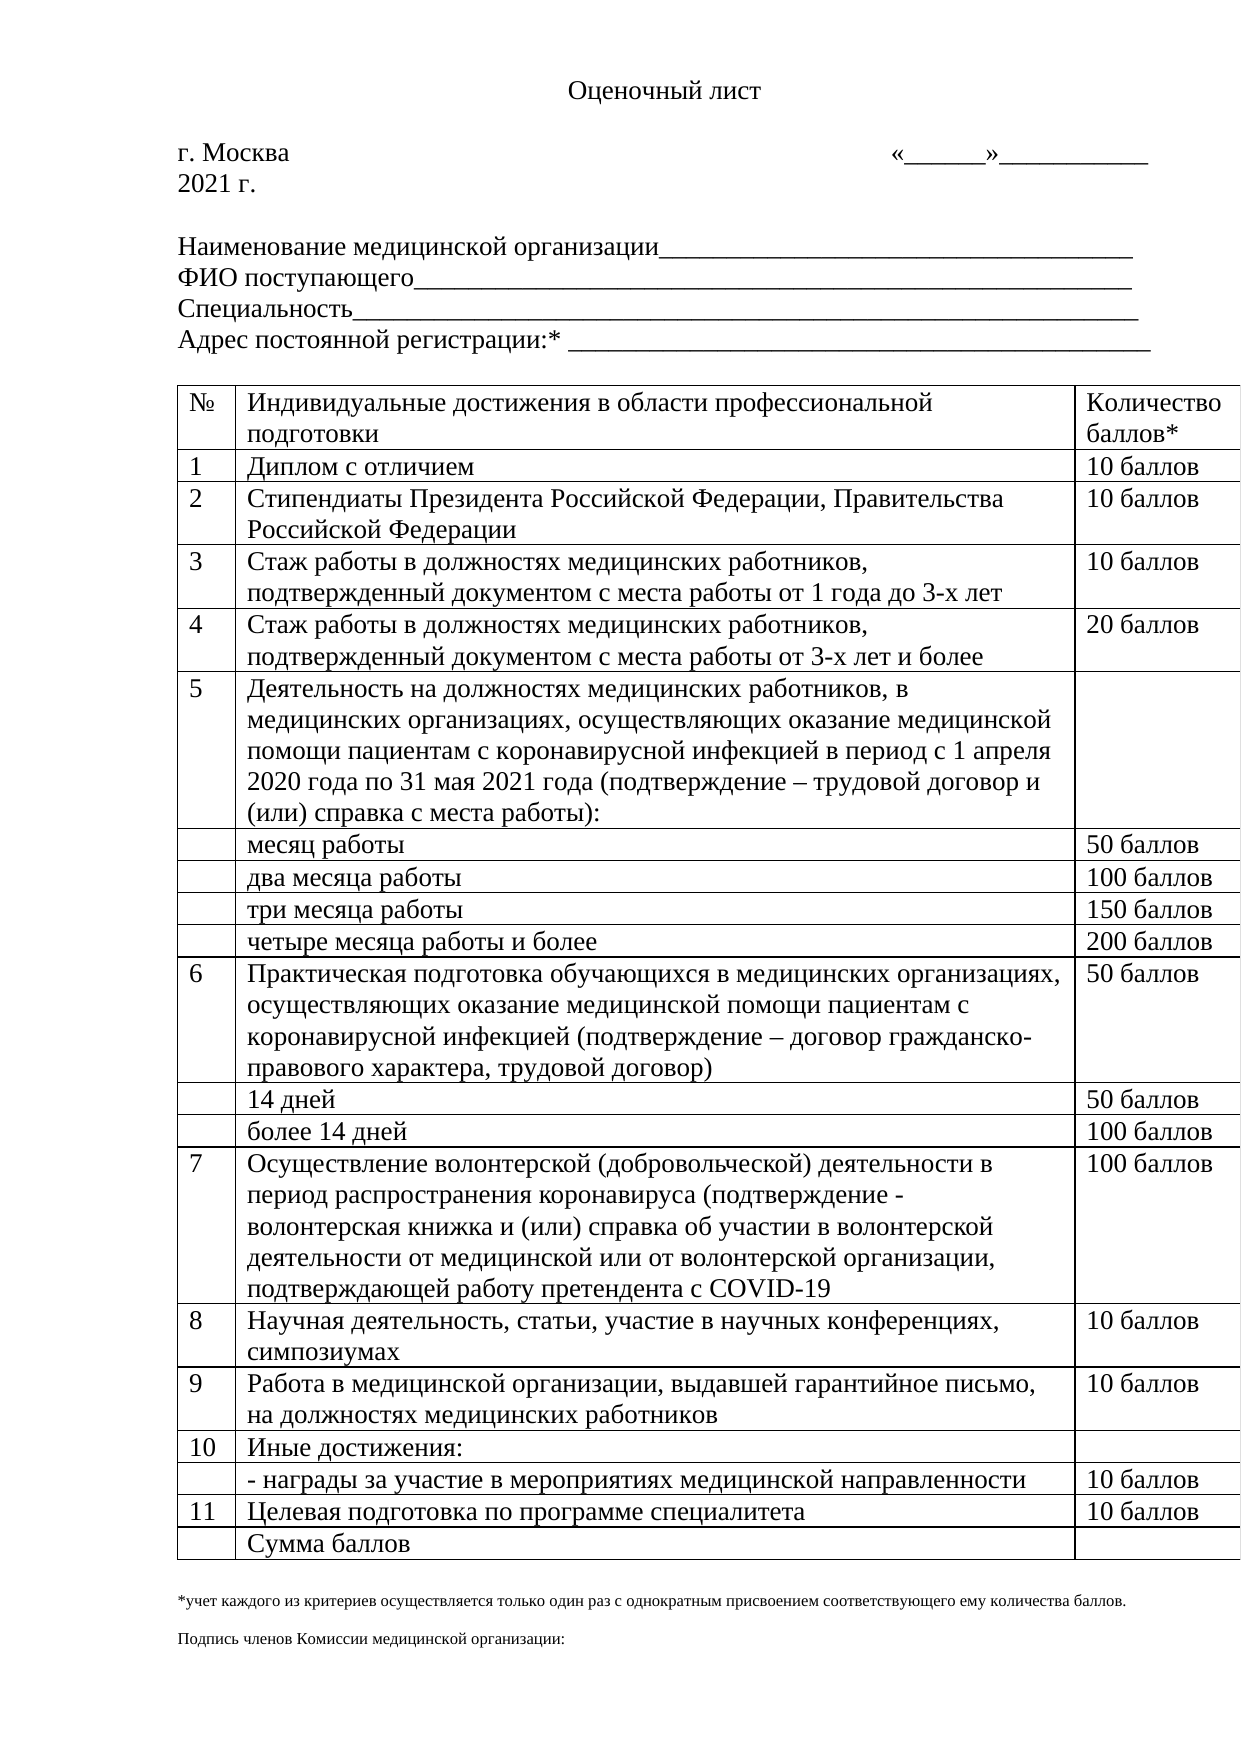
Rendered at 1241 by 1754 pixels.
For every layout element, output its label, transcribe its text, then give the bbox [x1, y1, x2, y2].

table_cell 10 баллов [1076, 1368, 1240, 1430]
text ФИО поступающего_____________________________________________________ [177, 261, 1152, 292]
table_cell Осуществление волонтерской (добровольческой) деятельности в период распространения коронавируса (подтверждение - волонтерская книжка и (или) справка об участии в волонтерской деятельности от медицинской или от волонтерской организации, подтверждающей работу претендента с COVID-19 [236, 1148, 1074, 1303]
table_cell [178, 1083, 235, 1114]
table_cell 50 баллов [1076, 829, 1240, 860]
table_cell [178, 893, 235, 924]
table_cell 10 баллов [1076, 450, 1240, 481]
table_cell четыре месяца работы и более [236, 925, 1074, 956]
table_cell 14 дней [236, 1083, 1074, 1114]
table_cell 1 [178, 450, 235, 481]
table_cell 8 [178, 1304, 235, 1366]
table_cell [178, 861, 235, 892]
table_cell [178, 1463, 235, 1494]
text Адрес постоянной регистрации:* ___________________________________________ [177, 323, 1152, 354]
table_cell Деятельность на должностях медицинских работников, в медицинских организациях, осуществляющих оказание медицинской помощи пациентам с коронавирусной инфекцией в период с 1 апреля 2020 года по 31 мая 2021 года (подтверждение – трудовой договор и (или) справка с места работы): [236, 672, 1074, 828]
text Наименование медицинской организации___________________________________ [177, 229, 1152, 261]
table_cell Целевая подготовка по программе специалитета [236, 1495, 1074, 1526]
table_cell три месяца работы [236, 893, 1074, 924]
text *учет каждого из критериев осуществляется только один раз с однократным присвоением соответствующего ему количества баллов. [177, 1591, 1152, 1610]
table_cell 50 баллов [1076, 1083, 1240, 1114]
table_cell Работа в медицинской организации, выдавшей гарантийное письмо, на должностях медицинских работников [236, 1368, 1074, 1430]
table_cell - награды за участие в мероприятиях медицинской направленности [236, 1463, 1074, 1494]
table_cell 10 баллов [1076, 482, 1240, 544]
table_cell [178, 1115, 235, 1146]
table_cell Иные достижения: [236, 1431, 1074, 1462]
table_cell 20 баллов [1076, 609, 1240, 671]
table_header Количество баллов* [1076, 386, 1240, 449]
table_cell 150 баллов [1076, 893, 1240, 924]
table_cell 9 [178, 1368, 235, 1430]
table_cell [1076, 1528, 1240, 1558]
table_cell [1076, 1431, 1240, 1462]
table_cell 2 [178, 482, 235, 544]
text Оценочный лист [177, 74, 1152, 105]
table_cell 10 [178, 1431, 235, 1462]
table_cell [1076, 672, 1240, 828]
table_cell 10 баллов [1076, 1304, 1240, 1366]
table_header № [178, 386, 235, 449]
table_cell 100 баллов [1076, 861, 1240, 892]
table_cell [178, 829, 235, 860]
table_cell Практическая подготовка обучающихся в медицинских организациях, осуществляющих оказание медицинской помощи пациентам с коронавирусной инфекцией (подтверждение – договор гражданско-правового характера, трудовой договор) [236, 958, 1074, 1082]
table_cell Стаж работы в должностях медицинских работников, подтвержденный документом с места работы от 3-х лет и более [236, 609, 1074, 671]
table_cell 11 [178, 1495, 235, 1526]
text г. Москва «______»___________ 2021 г. [177, 136, 1152, 198]
table_cell Стаж работы в должностях медицинских работников, подтвержденный документом с места работы от 1 года до 3-х лет [236, 545, 1074, 607]
table_cell 200 баллов [1076, 925, 1240, 956]
table_cell Стипендиаты Президента Российской Федерации, Правительства Российской Федерации [236, 482, 1074, 544]
table_cell 5 [178, 672, 235, 828]
table_cell 100 баллов [1076, 1148, 1240, 1303]
table_cell 10 баллов [1076, 1463, 1240, 1494]
table_cell более 14 дней [236, 1115, 1074, 1146]
table_cell 3 [178, 545, 235, 607]
table_cell [178, 1528, 235, 1558]
table_cell 10 баллов [1076, 545, 1240, 607]
table_cell 4 [178, 609, 235, 671]
table_cell Научная деятельность, статьи, участие в научных конференциях, симпозиумах [236, 1304, 1074, 1366]
text Подпись членов Комиссии медицинской организации: [177, 1629, 1152, 1648]
table_cell два месяца работы [236, 861, 1074, 892]
table_cell Сумма баллов [236, 1528, 1074, 1558]
table_cell 7 [178, 1148, 235, 1303]
table_cell [178, 925, 235, 956]
table_header Индивидуальные достижения в области профессиональной подготовки [236, 386, 1074, 449]
table_cell месяц работы [236, 829, 1074, 860]
table_cell 10 баллов [1076, 1495, 1240, 1526]
table_cell 50 баллов [1076, 958, 1240, 1082]
table_cell 100 баллов [1076, 1115, 1240, 1146]
text Специальность__________________________________________________________ [177, 292, 1152, 323]
table_cell Диплом с отличием [236, 450, 1074, 481]
table_cell 6 [178, 958, 235, 1082]
